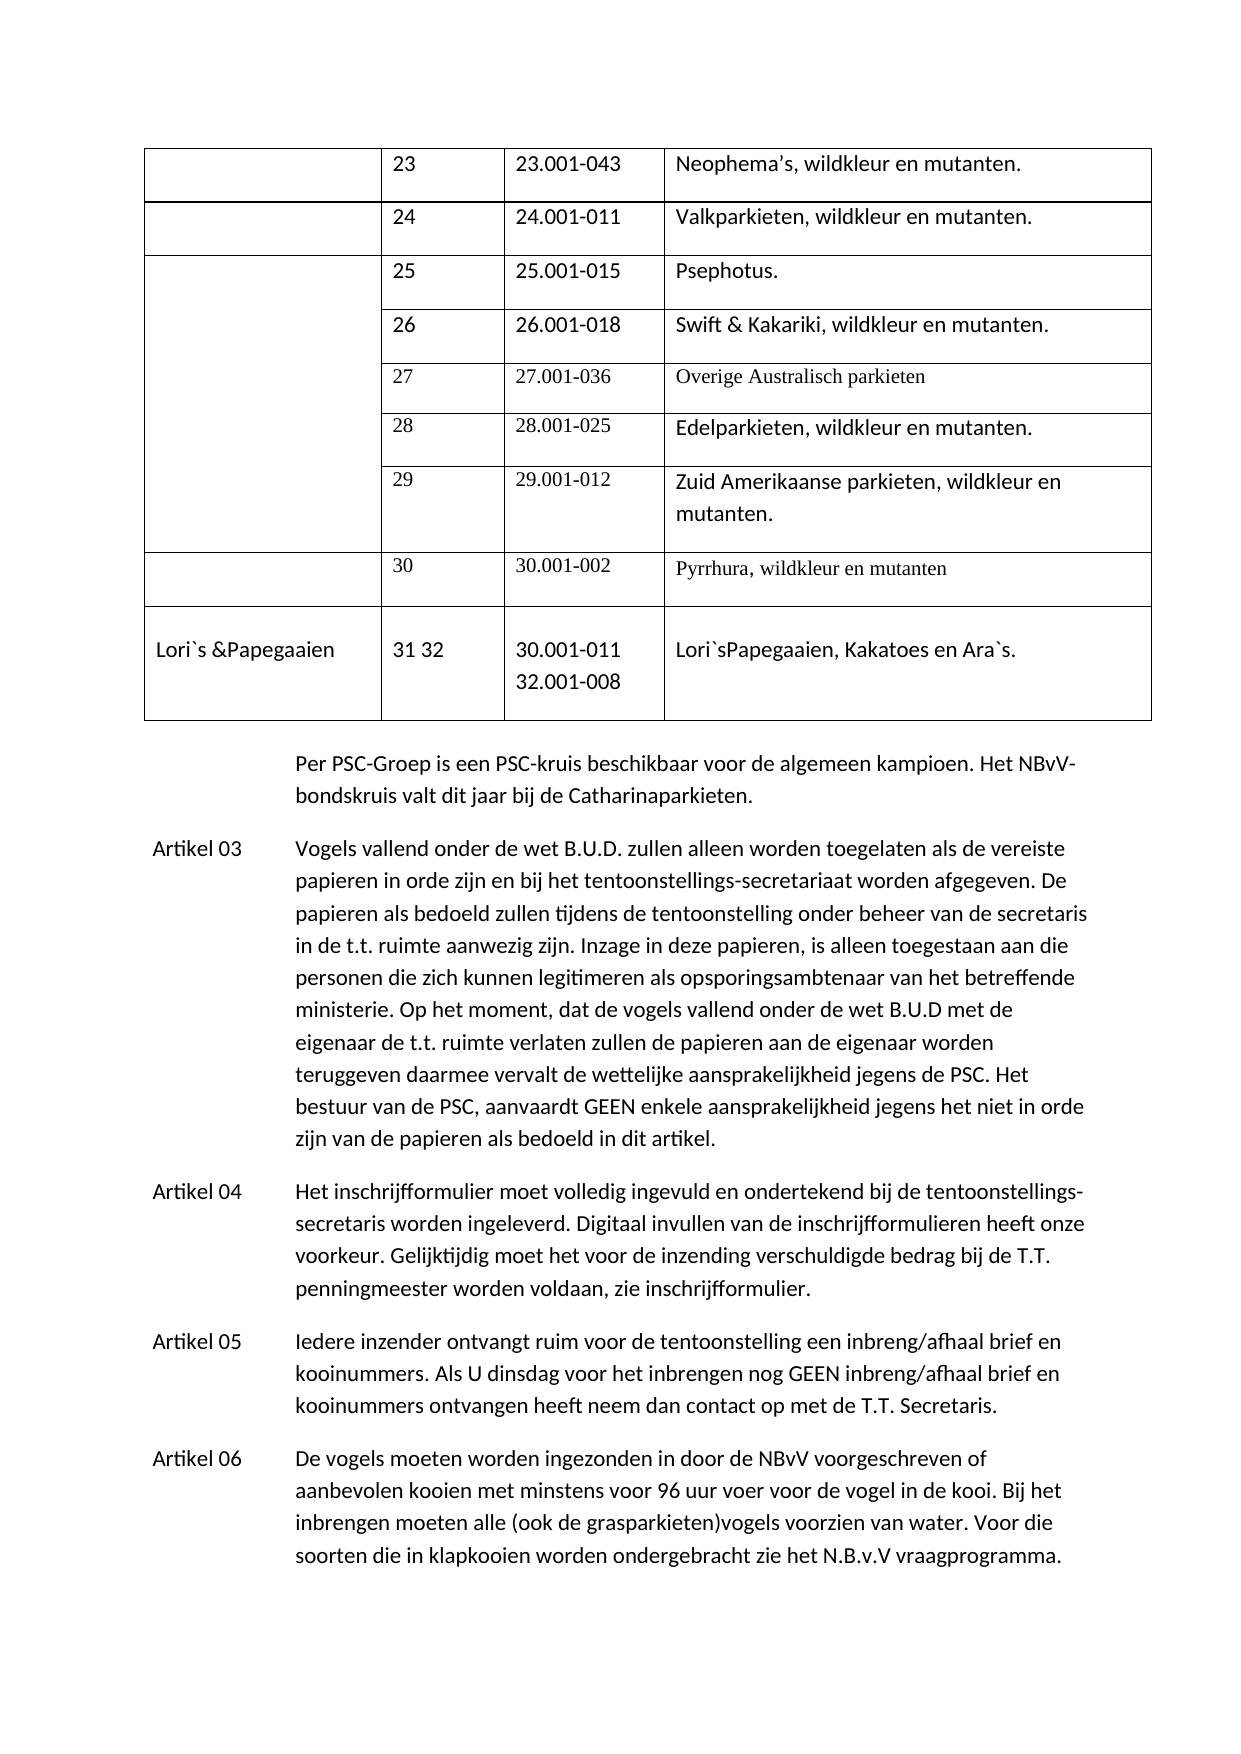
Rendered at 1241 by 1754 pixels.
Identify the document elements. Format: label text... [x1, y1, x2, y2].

table_cell Pyrrhura, wildkleur en mutanten [665, 553, 1151, 606]
table_cell [665, 203, 1151, 255]
table_cell 30 [382, 553, 504, 606]
table_cell [145, 149, 381, 201]
table_cell 27.001-036 [505, 364, 664, 412]
table_cell 30.001-002 [505, 553, 664, 606]
table_cell [665, 256, 1151, 309]
table_cell [505, 203, 664, 255]
table_cell 28.001-025 [505, 414, 664, 466]
table_cell [505, 256, 664, 309]
table_cell [382, 203, 504, 255]
table_cell [665, 607, 1151, 720]
table_cell [145, 256, 381, 552]
table_cell [665, 467, 1151, 552]
table_cell 29 [382, 467, 504, 552]
table_cell [145, 203, 381, 255]
table_cell [382, 310, 504, 363]
table_cell [382, 256, 504, 309]
table_cell [505, 607, 664, 720]
table_cell [665, 310, 1151, 363]
table_cell [505, 310, 664, 363]
table_cell [665, 414, 1151, 466]
table_cell [382, 149, 504, 201]
table_cell 27 [382, 364, 504, 412]
table_cell [145, 553, 381, 606]
table_cell Overige Australisch parkieten [665, 364, 1151, 412]
table_cell [665, 149, 1151, 201]
table_cell [382, 607, 504, 720]
table_cell 28 [382, 414, 504, 466]
table_cell [145, 607, 381, 720]
table_cell 29.001-012 [505, 467, 664, 552]
table_cell [505, 149, 664, 201]
